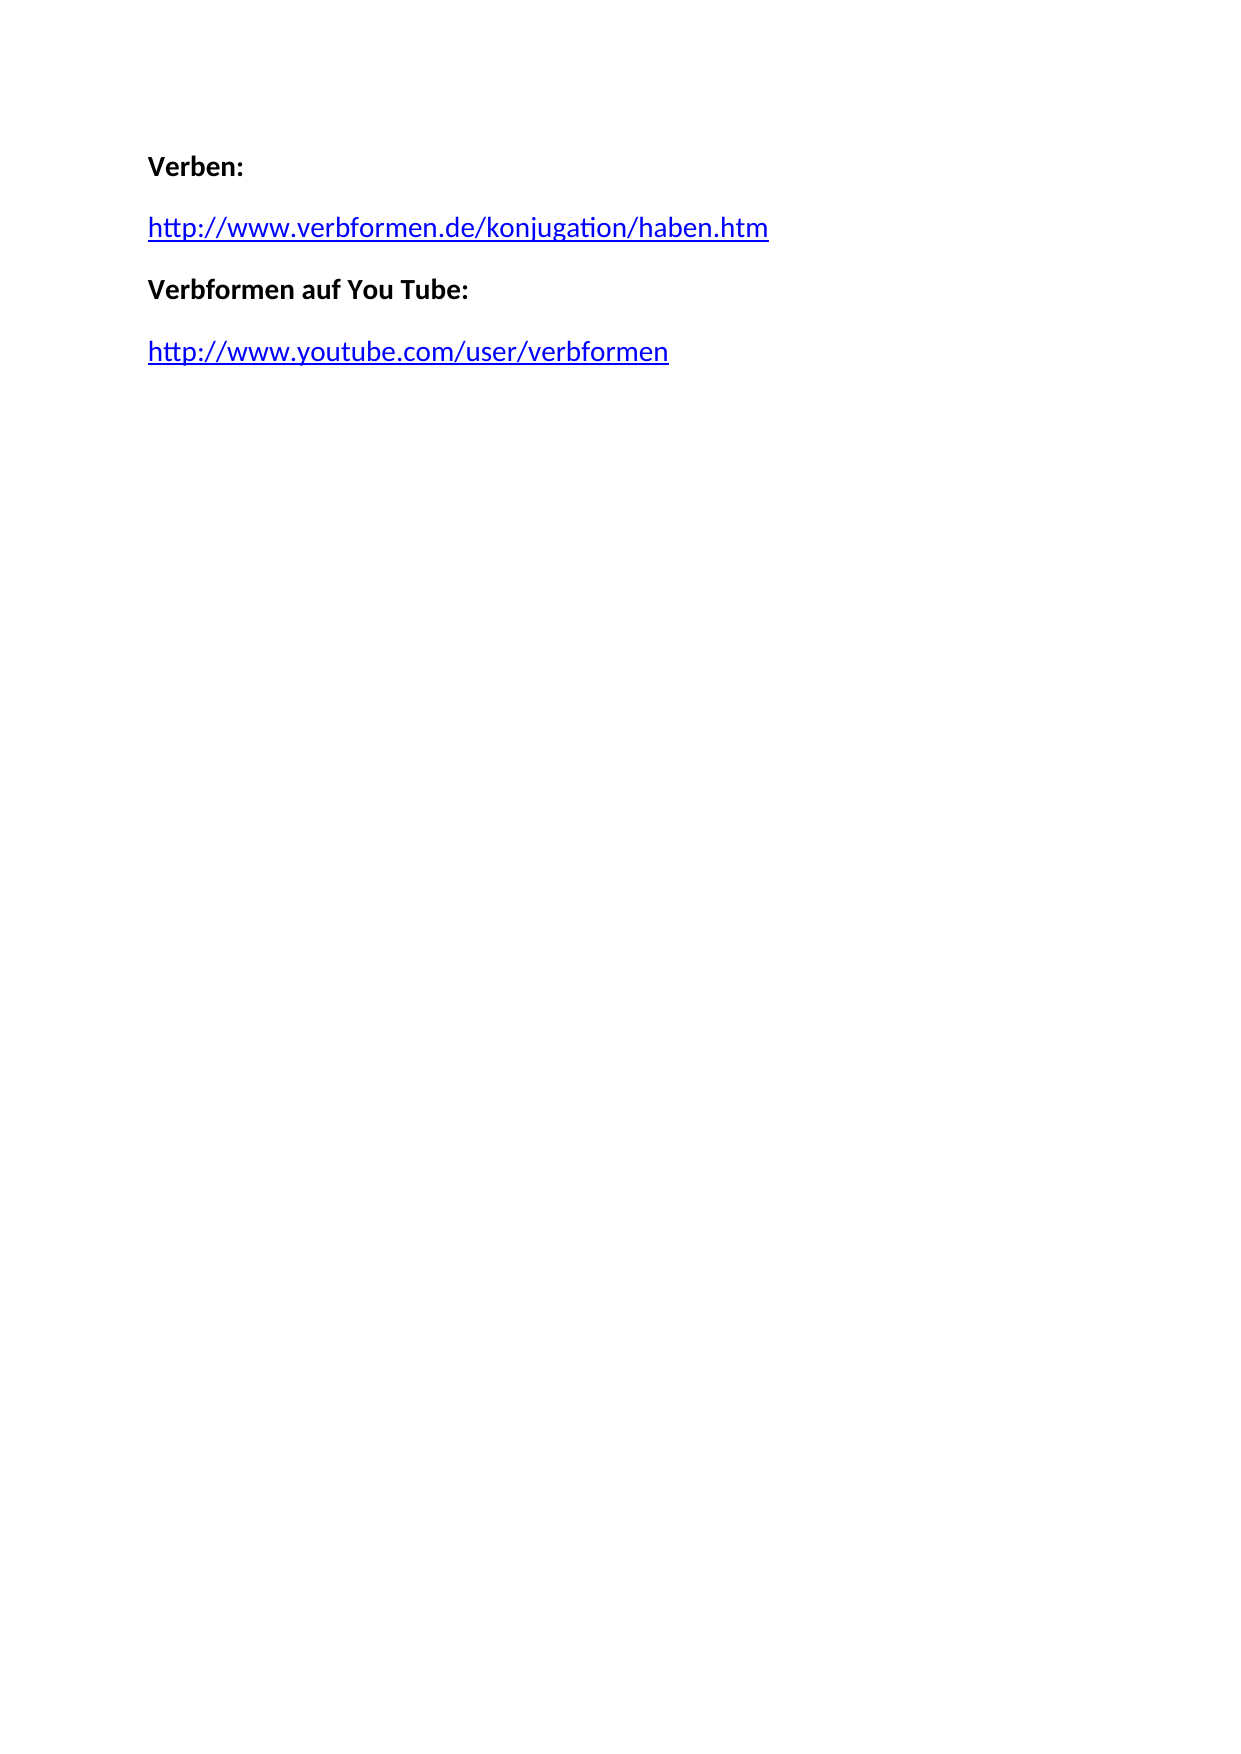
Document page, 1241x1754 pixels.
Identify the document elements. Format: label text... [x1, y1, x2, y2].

text Verbformen auf You Tube: [148, 271, 1093, 307]
text http://www.youtube.com/user/verbformen [148, 333, 1093, 368]
text http://www.verbformen.de/konjugation/haben.htm [148, 209, 1093, 245]
text Verben: [148, 148, 1093, 183]
